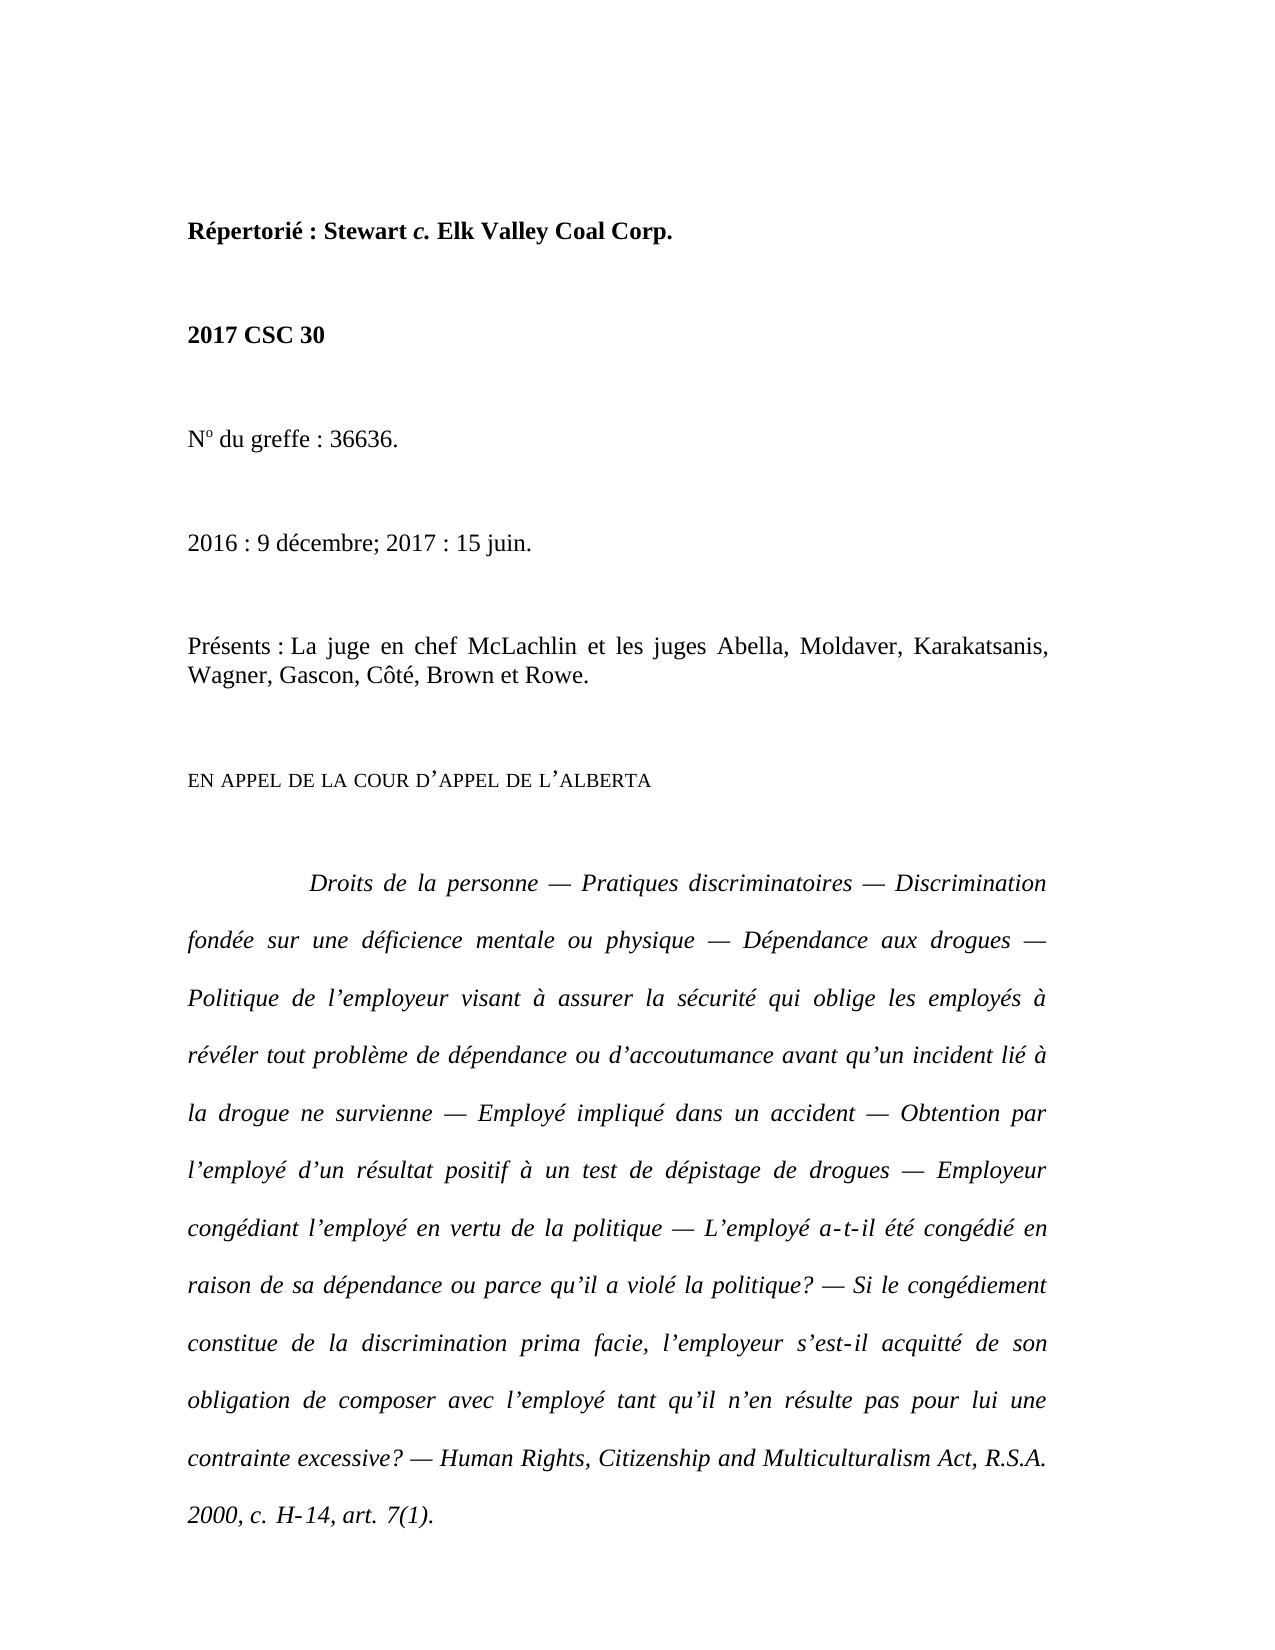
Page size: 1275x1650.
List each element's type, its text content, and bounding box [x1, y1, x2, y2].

text No du greffe : 36636. [187, 424, 1050, 453]
text 2017 CSC 30 [187, 320, 1050, 349]
text Droits de la personne — Pratiques discriminatoires — Discrimination fondée sur une déficience mentale ou physique — Dépendance aux drogues — Politique de l’employeur visant à assurer la sécurité qui oblige les employés à révéler tout problème de dépendance ou d’accoutumance avant qu’un incident lié à la drogue ne survienne — Employé impliqué dans un accident — Obtention par l’employé d’un résultat positif à un test de dépistage de drogues — Employeur congédiant l’employé en vertu de la politique — L’employé a-t-il été congédié en raison de sa dépendance ou parce qu’il a violé la politique? — Si le congédiement constitue de la discrimination prima facie, l’employeur s’est-il acquitté de son obligation de composer avec l’employé tant qu’il n’en résulte pas pour lui une contrainte excessive? — Human Rights, Citizenship and Multiculturalism Act, R.S.A. 2000, c. H-14, art. 7(1). [187, 868, 1050, 1529]
text Présents : La juge en chef McLachlin et les juges Abella, Moldaver, Karakatsanis, Wagner, Gascon, Côté, Brown et Rowe. [187, 631, 1050, 689]
text en appel de la cour d’appel de l’alberta [187, 764, 1050, 793]
text Répertorié : Stewart c. Elk Valley Coal Corp. [187, 216, 1050, 245]
text 2016 : 9 décembre; 2017 : 15 juin. [187, 528, 1050, 556]
